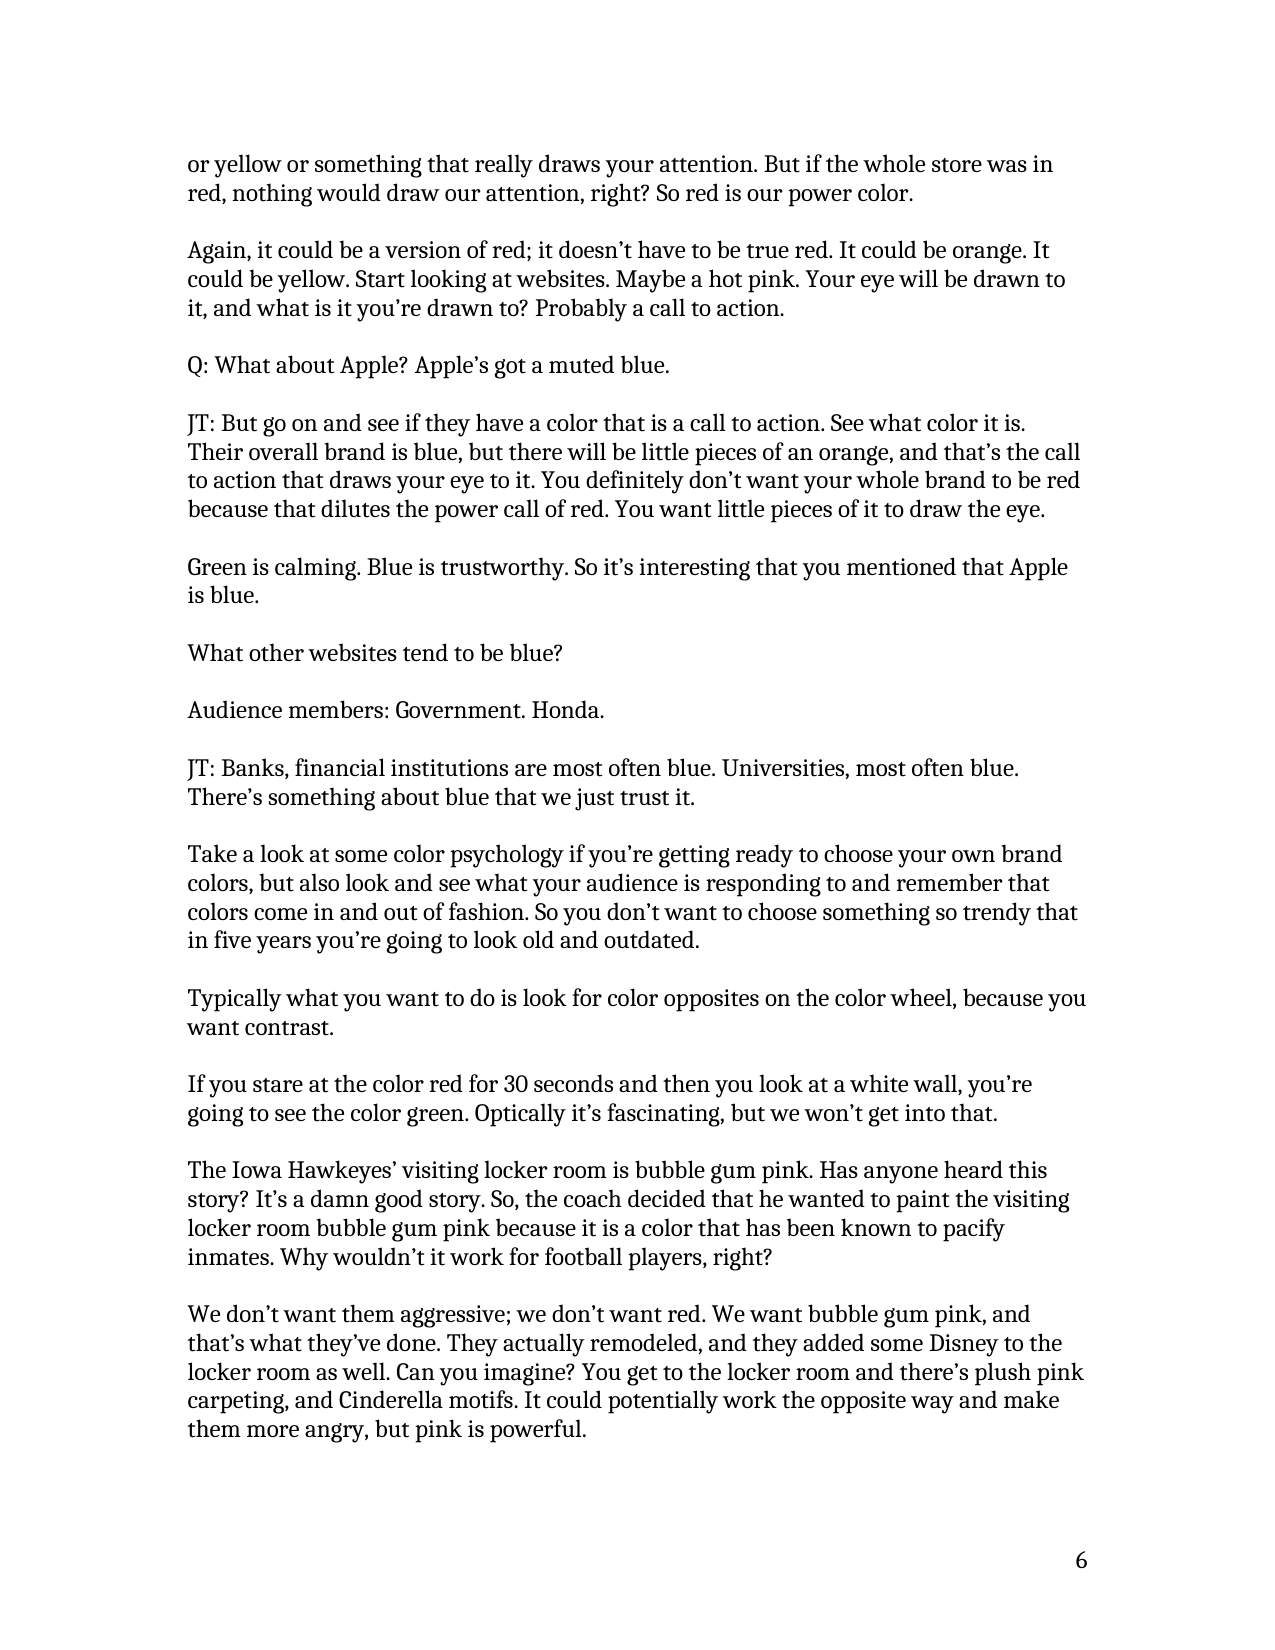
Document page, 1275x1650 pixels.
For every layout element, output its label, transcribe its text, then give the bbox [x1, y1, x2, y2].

text Typically what you want to do is look for color opposites on the color wheel, because you want contrast. [187, 984, 1087, 1041]
text Take a look at some color psychology if you’re getting ready to choose your own brand colors, but also look and see what your audience is responding to and remember that colors come in and out of fashion. So you don’t want to choose something so trendy that in five years you’re going to look old and outdated. [187, 840, 1087, 955]
text We don’t want them aggressive; we don’t want red. We want bubble gum pink, and that’s what they’ve done. They actually remodeled, and they added some Disney to the locker room as well. Can you imagine? You get to the locker room and there’s plush pink carpeting, and Cinderella motifs. It could potentially work the opposite way and make them more angry, but pink is powerful. [187, 1300, 1087, 1444]
text JT: Banks, financial institutions are most often blue. Universities, most often blue. There’s something about blue that we just trust it. [187, 754, 1087, 811]
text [187, 150, 1087, 207]
text What other websites tend to be blue? [187, 639, 1087, 667]
text Again, it could be a version of red; it doesn’t have to be true red. It could be orange. It could be yellow. Start looking at websites. Maybe a hot pink. Your eye will be drawn to it, and what is it you’re drawn to? Probably a call to action. [187, 236, 1087, 322]
text If you stare at the color red for 30 seconds and then you look at a white wall, you’re going to see the color green. Optically it’s fascinating, but we won’t get into that. [187, 1070, 1087, 1127]
text Green is calming. Blue is trustworthy. So it’s interesting that you mentioned that Apple is blue. [187, 552, 1087, 610]
text JT: But go on and see if they have a color that is a call to action. See what color it is. Their overall brand is blue, but there will be little pieces of an orange, and that’s the call to action that draws your eye to it. You definitely don’t want your whole brand to be red because that dilutes the power call of red. You want little pieces of it to draw the eye. [187, 409, 1087, 524]
text Q: What about Apple? Apple’s got a muted blue. [187, 351, 1087, 380]
text Audience members: Government. Honda. [187, 696, 1087, 725]
text The Iowa Hawkeyes’ visiting locker room is bubble gum pink. Has anyone heard this story? It’s a damn good story. So, the coach decided that he wanted to paint the visiting locker room bubble gum pink because it is a color that has been known to pacify inmates. Why wouldn’t it work for football players, right? [187, 1156, 1087, 1271]
